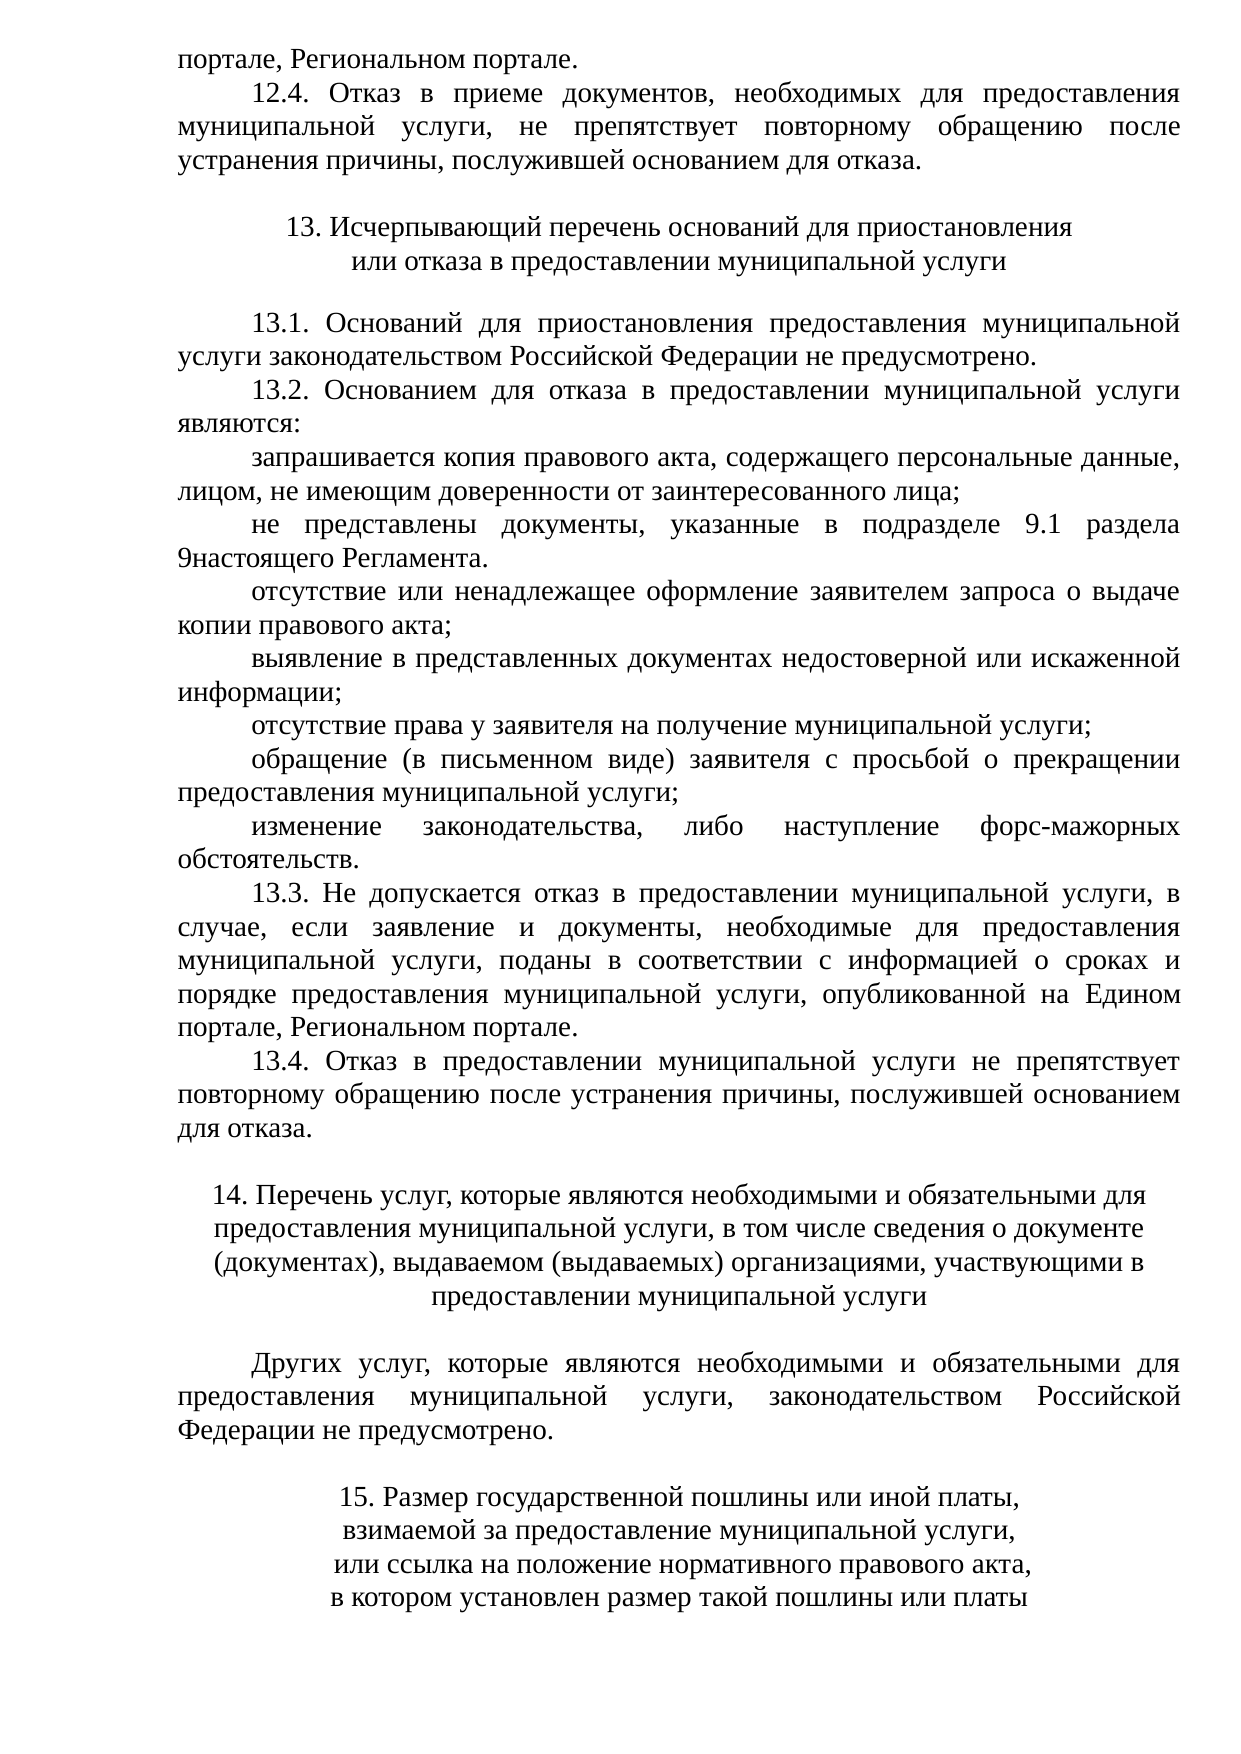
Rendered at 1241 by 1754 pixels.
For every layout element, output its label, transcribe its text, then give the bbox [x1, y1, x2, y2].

text изменение законодательства, либо наступление форс-мажорных обстоятельств. [177, 808, 1181, 875]
text выявление в представленных документах недостоверной или искаженной информации; [177, 640, 1181, 707]
text 13.4. Отказ в предоставлении муниципальной услуги не препятствует повторному обращению после устранения причины, послужившей основанием для отказа. [177, 1043, 1181, 1143]
text отсутствие или ненадлежащее оформление заявителем запроса о выдаче копии правового акта; [177, 573, 1181, 640]
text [177, 41, 1181, 75]
text 13.2. Основанием для отказа в предоставлении муниципальной услуги являются: [177, 372, 1181, 439]
text 13.3. Не допускается отказ в предоставлении муниципальной услуги, в случае, если заявление и документы, необходимые для предоставления муниципальной услуги, поданы в соответствии с информацией о сроках и порядке предоставления муниципальной услуги, опубликованной на Едином портале, Региональном портале. [177, 875, 1181, 1043]
text 14. Перечень услуг, которые являются необходимыми и обязательными для предоставления муниципальной услуги, в том числе сведения о документе (документах), выдаваемом (выдаваемых) организациями, участвующими в предоставлении муниципальной услуги [177, 1177, 1181, 1311]
text 13.1. Оснований для приостановления предоставления муниципальной услуги законодательством Российской Федерации не предусмотрено. [177, 305, 1181, 372]
text взимаемой за предоставление муниципальной услуги, [177, 1512, 1181, 1546]
text отсутствие права у заявителя на получение муниципальной услуги; [177, 707, 1181, 741]
text Других услуг, которые являются необходимыми и обязательными для предоставления муниципальной услуги, законодательством Российской Федерации не предусмотрено. [177, 1345, 1181, 1445]
text или ссылка на положение нормативного правового акта, [177, 1546, 1181, 1579]
text запрашивается копия правового акта, содержащего персональные данные, лицом, не имеющим доверенности от заинтересованного лица; [177, 439, 1181, 506]
text 12.4. Отказ в приеме документов, необходимых для предоставления муниципальной услуги, не препятствует повторному обращению после устранения причины, послужившей основанием для отказа. [177, 75, 1181, 176]
text 13. Исчерпывающий перечень оснований для приостановления [177, 209, 1181, 243]
text не представлены документы, указанные в подразделе 9.1 раздела 9настоящего Регламента. [177, 506, 1181, 573]
text обращение (в письменном виде) заявителя с просьбой о прекращении предоставления муниципальной услуги; [177, 741, 1181, 808]
text 15. Размер государственной пошлины или иной платы, [177, 1479, 1181, 1512]
text в котором установлен размер такой пошлины или платы [177, 1579, 1181, 1613]
text или отказа в предоставлении муниципальной услуги [177, 243, 1181, 276]
